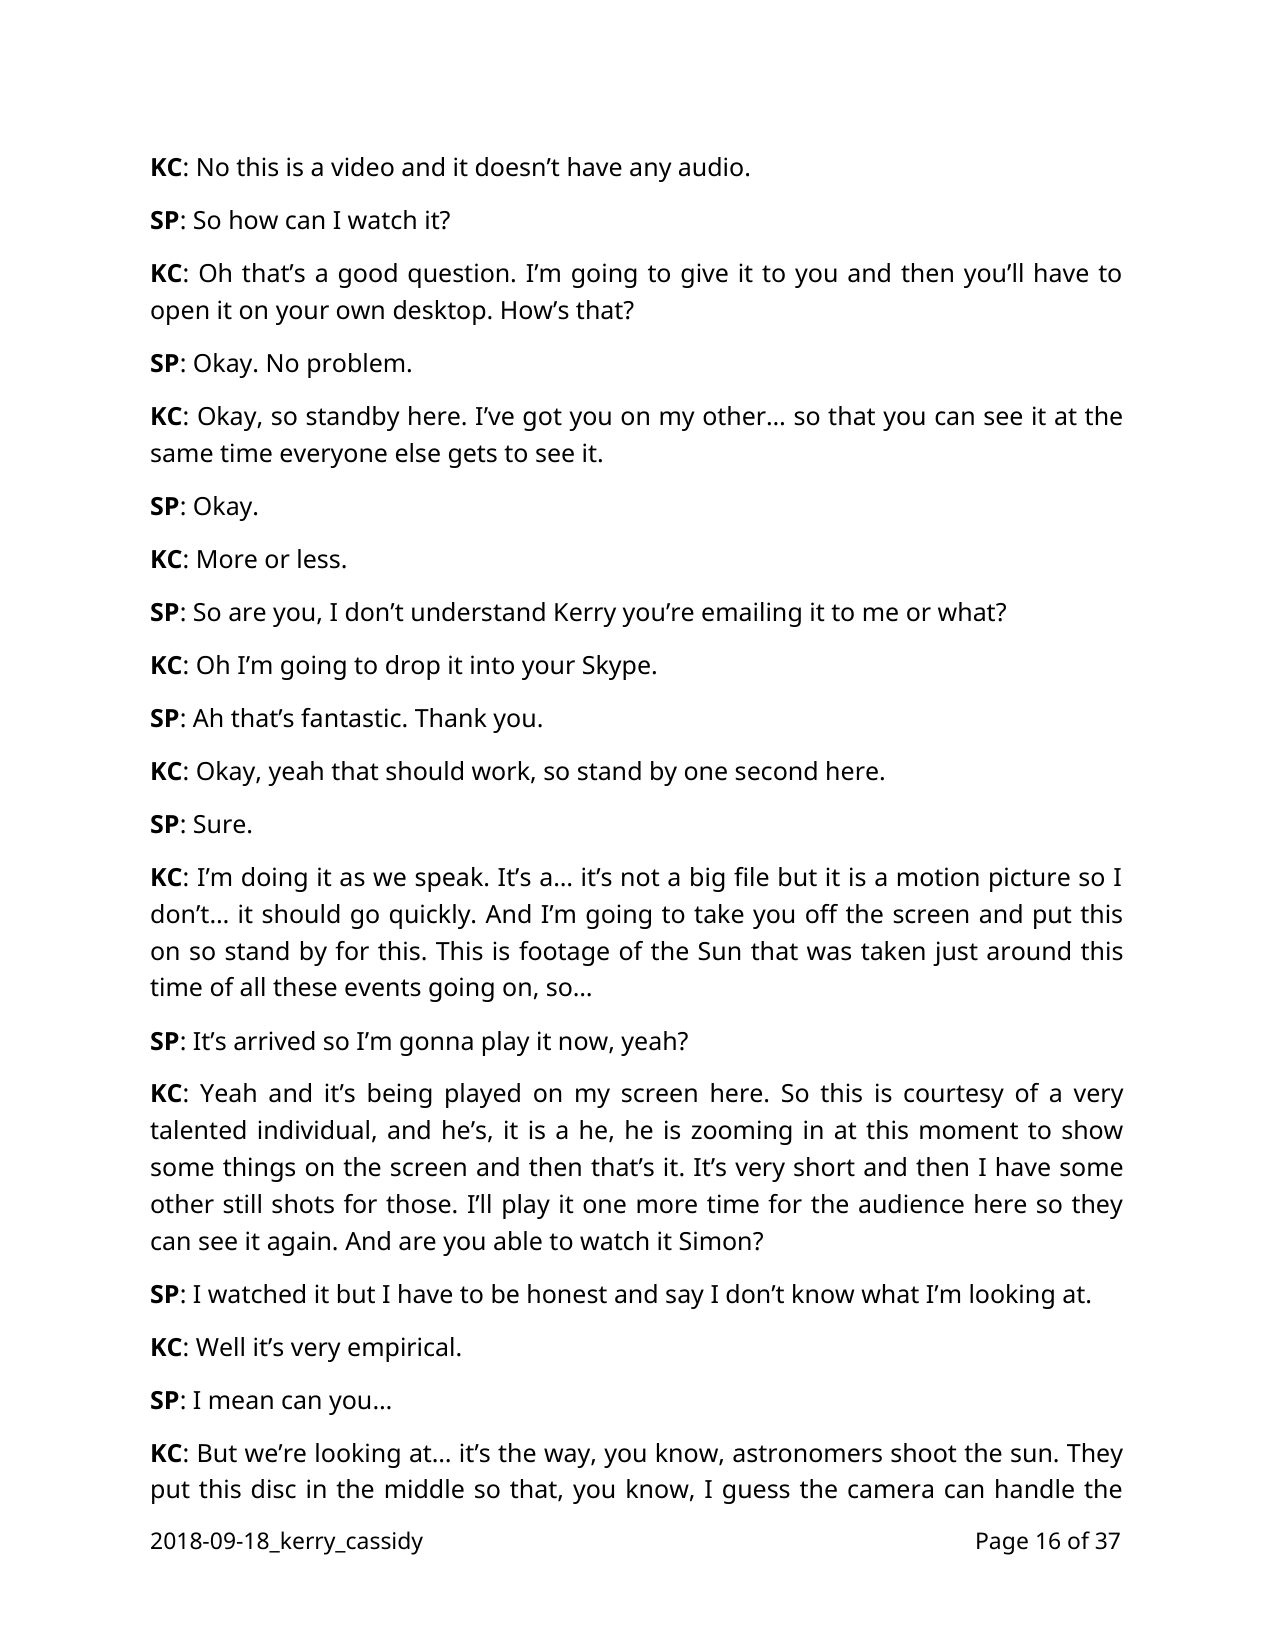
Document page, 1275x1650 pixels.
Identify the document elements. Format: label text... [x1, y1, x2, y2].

text SP: It’s arrived so I’m gonna play it now, yeah? [150, 1023, 1125, 1057]
text KC: Oh that’s a good question. I’m going to give it to you and then you’ll have to open it on your own desktop. How’s that? [150, 256, 1125, 327]
text KC: No this is a video and it doesn’t have any audio. [150, 150, 1125, 184]
text KC: I’m doing it as we speak. It’s a… it’s not a big file but it is a motion picture so I don’t… it should go quickly. And I’m going to take you off the screen and put this on so stand by for this. This is footage of the Sun that was taken just around this time of all these events going on, so… [150, 860, 1125, 1004]
text KC: Well it’s very empirical. [150, 1329, 1125, 1363]
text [150, 1435, 1125, 1506]
text SP: I mean can you… [150, 1382, 1125, 1416]
text KC: Yeah and it’s being played on my screen here. So this is courtesy of a very talented individual, and he’s, it is a he, he is zooming in at this moment to show some things on the screen and then that’s it. It’s very short and then I have some other still shots for those. I’ll play it one more time for the audience here so they can see it again. And are you able to watch it Simon? [150, 1076, 1125, 1257]
text KC: More or less. [150, 542, 1125, 576]
text SP: So how can I watch it? [150, 203, 1125, 237]
text SP: Sure. [150, 807, 1125, 841]
text SP: Okay. [150, 489, 1125, 523]
text SP: So are you, I don’t understand Kerry you’re emailing it to me or what? [150, 595, 1125, 629]
text KC: Okay, yeah that should work, so stand by one second here. [150, 754, 1125, 788]
text SP: Okay. No problem. [150, 346, 1125, 380]
text KC: Okay, so standby here. I’ve got you on my other… so that you can see it at the same time everyone else gets to see it. [150, 399, 1125, 470]
text SP: Ah that’s fantastic. Thank you. [150, 701, 1125, 735]
text SP: I watched it but I have to be honest and say I don’t know what I’m looking at. [150, 1276, 1125, 1310]
text KC: Oh I’m going to drop it into your Skype. [150, 648, 1125, 682]
